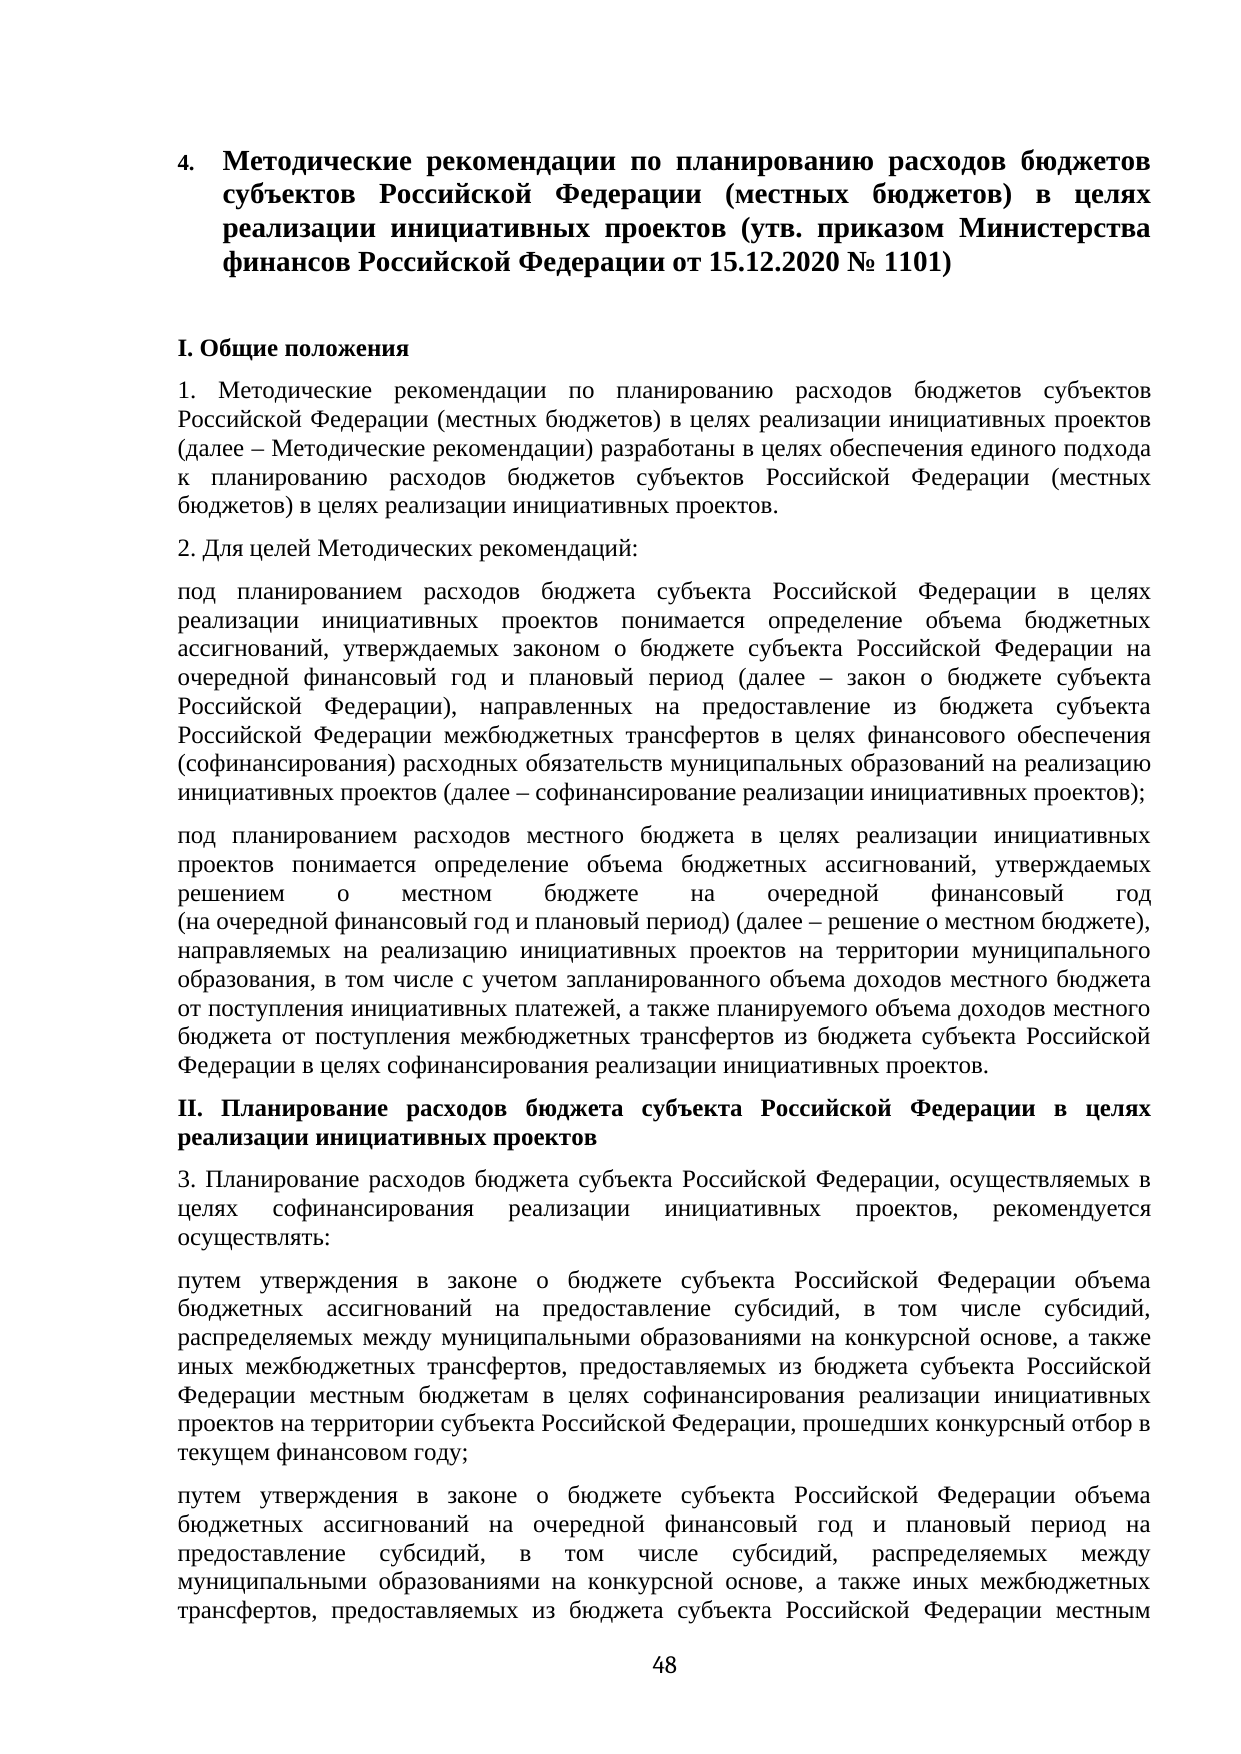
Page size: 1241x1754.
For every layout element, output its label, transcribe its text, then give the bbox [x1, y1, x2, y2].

text II. Планирование расходов бюджета субъекта Российской Федерации в целях реализации инициативных проектов [177, 1093, 1152, 1150]
text под планированием расходов бюджета субъекта Российской Федерации в целях реализации инициативных проектов понимается определение объема бюджетных ассигнований, утверждаемых законом о бюджете субъекта Российской Федерации на очередной финансовый год и плановый период (далее – закон о бюджете субъекта Российской Федерации), направленных на предоставление из бюджета субъекта Российской Федерации межбюджетных трансфертов в целях финансового обеспечения (софинансирования) расходных обязательств муниципальных образований на реализацию инициативных проектов (далее – софинансирование реализации инициативных проектов); [177, 576, 1152, 806]
text 3. Планирование расходов бюджета субъекта Российской Федерации, осуществляемых в целях софинансирования реализации инициативных проектов, рекомендуется осуществлять: [177, 1164, 1152, 1251]
text путем утверждения в законе о бюджете субъекта Российской Федерации объема бюджетных ассигнований на предоставление субсидий, в том числе субсидий, распределяемых между муниципальными образованиями на конкурсной основе, а также иных межбюджетных трансфертов, предоставляемых из бюджета субъекта Российской Федерации местным бюджетам в целях софинансирования реализации инициативных проектов на территории субъекта Российской Федерации, прошедших конкурсный отбор в текущем финансовом году; [177, 1265, 1152, 1466]
text 2. Для целей Методических рекомендаций: [177, 533, 1152, 562]
text под планированием расходов местного бюджета в целях реализации инициативных проектов понимается определение объема бюджетных ассигнований, утверждаемых решением о местном бюджете на очередной финансовый год (на очередной финансовый год и плановый период) (далее – решение о местном бюджете), направляемых на реализацию инициативных проектов на территории муниципального образования, в том числе с учетом запланированного объема доходов местного бюджета от поступления инициативных платежей, а также планируемого объема доходов местного бюджета от поступления межбюджетных трансфертов из бюджета субъекта Российской Федерации в целях софинансирования реализации инициативных проектов. [177, 820, 1152, 1079]
subtitle Методические рекомендации по планированию расходов бюджетов субъектов Российской Федерации (местных бюджетов) в целях реализации инициативных проектов (утв. приказом Министерства финансов Российской Федерации от 15.12.2020 № 1101) [177, 143, 1152, 277]
text I. Общие положения [177, 333, 1152, 361]
text 1. Методические рекомендации по планированию расходов бюджетов субъектов Российской Федерации (местных бюджетов) в целях реализации инициативных проектов (далее – Методические рекомендации) разработаны в целях обеспечения единого подхода к планированию расходов бюджетов субъектов Российской Федерации (местных бюджетов) в целях реализации инициативных проектов. [177, 375, 1152, 519]
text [177, 1480, 1152, 1624]
